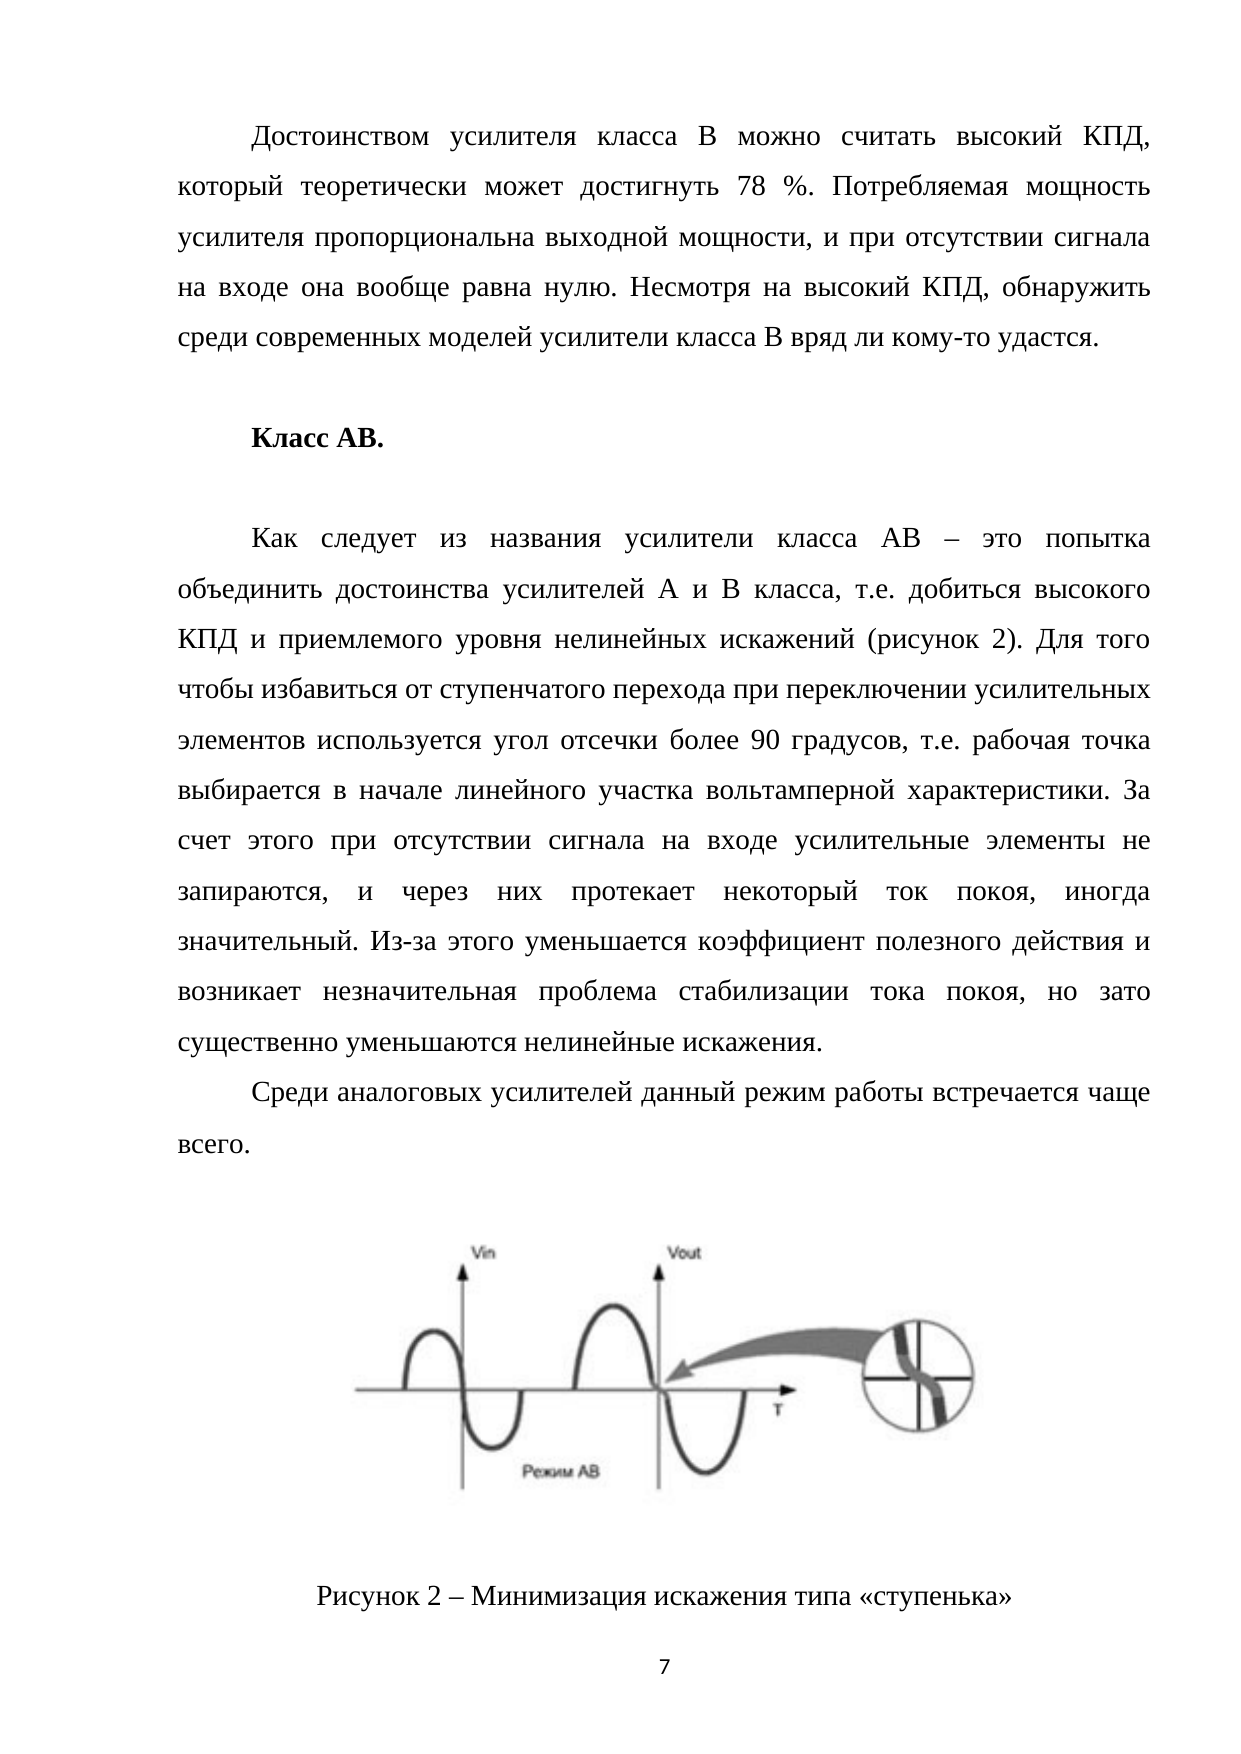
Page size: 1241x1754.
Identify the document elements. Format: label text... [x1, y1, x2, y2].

text Как следует из названия усилители класса АВ – это попытка объединить достоинства усилителей А и В класса, т.е. добиться высокого КПД и приемлемого уровня нелинейных искажений (рисунок 2). Для того чтобы избавиться от ступенчатого перехода при переключении усилительных элементов используется угол отсечки более 90 градусов, т.е. рабочая точка выбирается в начале линейного участка вольтамперной характеристики. За счет этого при отсутствии сигнала на входе усилительные элементы не запираются, и через них протекает некоторый ток покоя, иногда значительный. Из-за этого уменьшается коэффициент полезного действия и возникает незначительная проблема стабилизации тока покоя, но зато существенно уменьшаются нелинейные искажения. [177, 521, 1152, 1057]
text Достоинством усилителя класса В можно считать высокий КПД, который теоретически может достигнуть 78 %. Потребляемая мощность усилителя пропорциональна выходной мощности, и при отсутствии сигнала на входе она вообще равна нулю. Несмотря на высокий КПД, обнаружить среди современных моделей усилители класса В вряд ли кому-то удастся. [177, 118, 1152, 353]
text Класс АВ. [177, 420, 1152, 453]
picture [335, 1230, 994, 1518]
text Среди аналоговых усилителей данный режим работы встречается чаще всего. [177, 1074, 1152, 1159]
text Рисунок 2 – Минимизация искажения типа «ступенька» [177, 1578, 1152, 1611]
